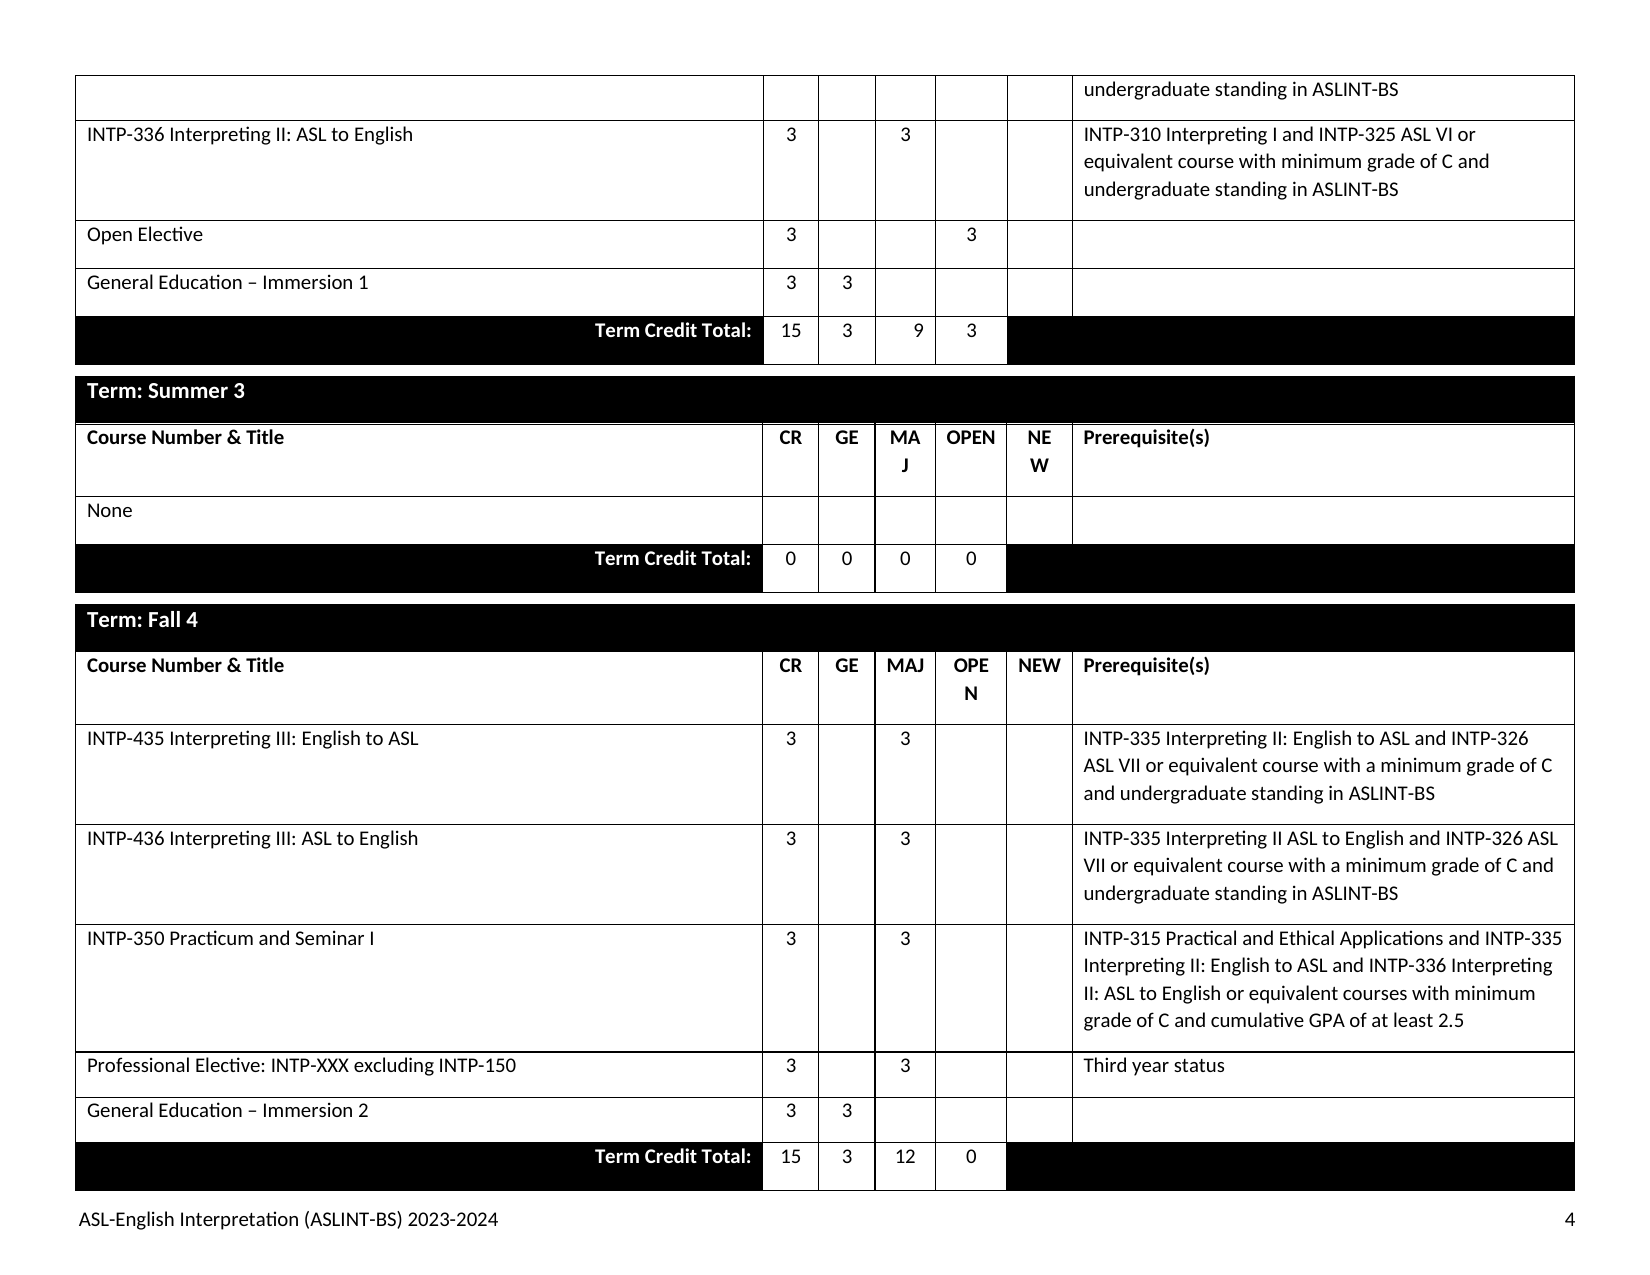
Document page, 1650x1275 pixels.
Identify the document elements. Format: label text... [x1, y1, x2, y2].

table_cell [819, 121, 875, 220]
table_cell General Education – Immersion 2 [76, 1098, 762, 1142]
table_cell 3 [876, 76, 935, 120]
table_cell Course Number & Title [76, 425, 762, 496]
table_cell GE [819, 425, 874, 496]
table_cell Prerequisite(s) [1073, 652, 1574, 724]
table_cell [936, 121, 1007, 220]
table_cell INTP-335 Interpreting II ASL to English and INTP-326 ASL VII or equivalent course with a minimum grade of C and undergraduate standing in ASLINT-BS [1073, 825, 1574, 924]
table_cell [1073, 317, 1574, 364]
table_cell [1073, 76, 1574, 120]
table_header [936, 377, 1006, 423]
table_header [936, 605, 1006, 651]
table_cell 3 [763, 1053, 818, 1097]
table_cell Open Elective [76, 221, 763, 268]
table_cell INTP-310 Interpreting I and INTP-325 ASL VI or equivalent course with minimum grade of C and undergraduate standing in ASLINT-BS [1073, 121, 1574, 220]
table_cell [936, 1053, 1006, 1097]
table_cell 3 [819, 269, 875, 316]
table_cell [76, 76, 763, 120]
table_cell Term Credit Total: [76, 1143, 762, 1190]
table_cell 12 [876, 1143, 935, 1190]
table_cell [1007, 825, 1072, 924]
table_header [819, 605, 874, 651]
table_cell [1008, 76, 1072, 120]
table_cell 3 [819, 1098, 874, 1142]
table_cell [1073, 221, 1574, 268]
table_cell INTP-315 Practical and Ethical Applications and INTP-335 Interpreting II: English to ASL and INTP-336 Interpreting II: ASL to English or equivalent courses with minimum grade of C and cumulative GPA of at least 2.5 [1073, 925, 1574, 1051]
table_cell 0 [819, 545, 874, 592]
table_cell [876, 1098, 935, 1142]
table_cell [819, 925, 874, 1051]
table_cell [1007, 545, 1072, 592]
table_cell Course Number & Title [76, 652, 762, 724]
table_cell 3 [764, 221, 818, 268]
table_header [763, 377, 818, 423]
table_cell MAJ [876, 652, 935, 724]
table_cell [1073, 545, 1574, 592]
table_cell General Education – Immersion 1 [76, 269, 763, 316]
table_cell 3 [936, 221, 1007, 268]
table_cell [936, 725, 1006, 824]
table_cell CR [763, 425, 818, 496]
table_cell [819, 497, 874, 544]
table_header [1073, 377, 1574, 423]
table_cell [819, 76, 875, 120]
table_cell None [76, 497, 762, 544]
table_cell 15 [763, 1143, 818, 1190]
table_cell 9 [876, 317, 935, 364]
table_cell [1073, 1098, 1574, 1142]
table_cell 3 [876, 925, 935, 1051]
table_cell 3 [819, 1143, 874, 1190]
table_cell GE [819, 652, 874, 724]
table_cell Third year status [1073, 1053, 1574, 1097]
table_cell Professional Elective: INTP-XXX excluding INTP-150 [76, 1053, 762, 1097]
table_cell [819, 825, 874, 924]
table_cell INTP-336 Interpreting II: ASL to English [76, 121, 763, 220]
table_cell 3 [876, 825, 935, 924]
table_cell [936, 497, 1006, 544]
table_cell [1008, 221, 1072, 268]
table_cell 0 [763, 545, 818, 592]
table_cell 3 [763, 725, 818, 824]
table_cell [1073, 269, 1574, 316]
table_header [819, 377, 874, 423]
table_cell INTP-350 Practicum and Seminar I [76, 925, 762, 1051]
table_cell 3 [763, 1098, 818, 1142]
table_cell [1007, 925, 1072, 1051]
table_cell [1008, 269, 1072, 316]
table_cell [936, 825, 1006, 924]
table_header [1007, 605, 1072, 651]
table_cell CR [763, 652, 818, 724]
table_cell [1008, 317, 1072, 364]
table_cell INTP-436 Interpreting III: ASL to English [76, 825, 762, 924]
table_cell 3 [936, 317, 1007, 364]
table_cell [819, 221, 875, 268]
table_cell [936, 1098, 1006, 1142]
table_cell [763, 497, 818, 544]
table_cell [1073, 1143, 1574, 1190]
table_cell Term Credit Total: [76, 545, 762, 592]
table_cell Term Credit Total: [76, 317, 763, 364]
table_cell 3 [764, 76, 818, 120]
table_cell MAJ [876, 425, 935, 496]
table_cell 3 [876, 1053, 935, 1097]
table_cell 0 [936, 545, 1006, 592]
table_cell [876, 269, 935, 316]
table_cell OPEN [936, 425, 1006, 496]
table_cell [819, 1053, 874, 1097]
table_cell 3 [764, 121, 818, 220]
table_cell [876, 221, 935, 268]
table_cell [1008, 121, 1072, 220]
table_cell 0 [876, 545, 935, 592]
table_cell OPEN [936, 652, 1006, 724]
table_cell 3 [763, 825, 818, 924]
table_header [763, 605, 818, 651]
table_cell Prerequisite(s) [1073, 425, 1574, 496]
table_header Term: Fall 4 [76, 605, 762, 651]
table_cell [819, 725, 874, 824]
table_cell [1007, 497, 1072, 544]
table_header Term: Summer 3 [76, 377, 762, 423]
table_header [876, 605, 935, 651]
table_cell 3 [764, 269, 818, 316]
table_cell [936, 925, 1006, 1051]
table_header [1007, 377, 1072, 423]
table_cell [1007, 1143, 1072, 1190]
table_header [876, 377, 935, 423]
table_cell [1007, 1053, 1072, 1097]
table_cell INTP-335 Interpreting II: English to ASL and INTP-326 ASL VII or equivalent course with a minimum grade of C and undergraduate standing in ASLINT-BS [1073, 725, 1574, 824]
table_cell [1073, 497, 1574, 544]
table_cell 15 [764, 317, 818, 364]
table_cell [936, 269, 1007, 316]
table_cell 3 [763, 925, 818, 1051]
table_cell NEW [1007, 652, 1072, 724]
table_cell NEW [1007, 425, 1072, 496]
table_cell 0 [936, 1143, 1006, 1190]
table_cell 3 [819, 317, 875, 364]
table_header [1073, 605, 1574, 651]
table_cell 3 [876, 121, 935, 220]
table_cell INTP-435 Interpreting III: English to ASL [76, 725, 762, 824]
table_cell [876, 497, 935, 544]
table_cell [1007, 1098, 1072, 1142]
table_cell [936, 76, 1007, 120]
table_cell [1007, 725, 1072, 824]
table_cell 3 [876, 725, 935, 824]
